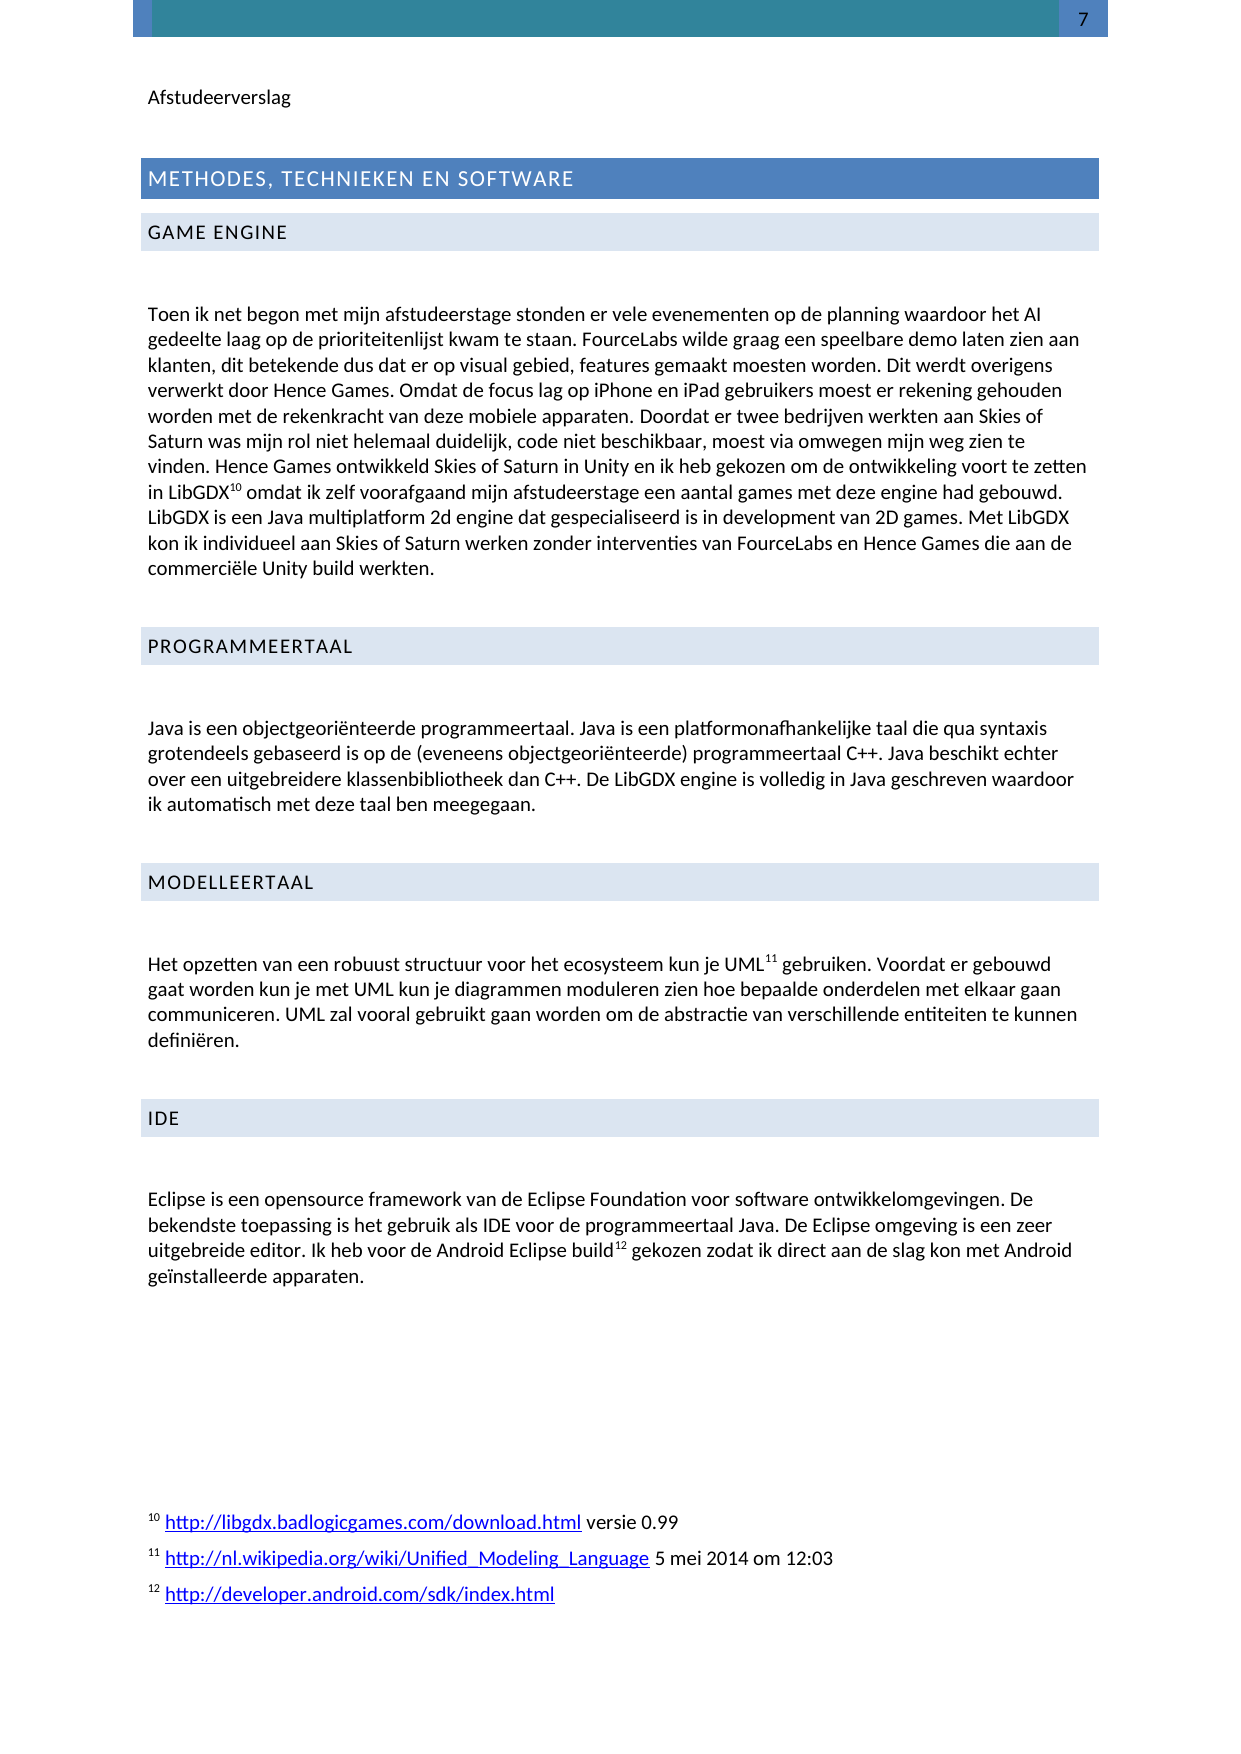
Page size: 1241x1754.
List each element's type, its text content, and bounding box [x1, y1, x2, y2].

subtitle IDE [148, 1105, 1092, 1130]
subtitle Game Engine [148, 220, 1092, 245]
subtitle Modelleertaal [148, 869, 1092, 894]
text Eclipse is een opensource framework van de Eclipse Foundation voor software ontwikkelomgevingen. De bekendste toepassing is het gebruik als IDE voor de programmeertaal Java. De Eclipse omgeving is een zeer uitgebreide editor. Ik heb voor de Android Eclipse build gekozen zodat ik direct aan de slag kon met Android geïnstalleerde apparaten. [148, 1187, 1092, 1288]
text Het opzetten van een robuust structuur voor het ecosysteem kun je UML gebruiken. Voordat er gebouwd gaat worden kun je met UML kun je diagrammen moduleren zien hoe bepaalde onderdelen met elkaar gaan communiceren. UML zal vooral gebruikt gaan worden om de abstractie van verschillende entiteiten te kunnen definiëren. [148, 951, 1092, 1052]
text Java is een objectgeoriënteerde programmeertaal. Java is een platformonafhankelijke taal die qua syntaxis grotendeels gebaseerd is op de (eveneens objectgeoriënteerde) programmeertaal C++. Java beschikt echter over een uitgebreidere klassenbibliotheek dan C++. De LibGDX engine is volledig in Java geschreven waardoor ik automatisch met deze taal ben meegegaan. [148, 715, 1092, 817]
subtitle Programmeertaal [148, 633, 1092, 659]
subtitle Methodes, technieken en software [148, 164, 1092, 192]
text Toen ik net begon met mijn afstudeerstage stonden er vele evenementen op de planning waardoor het AI gedeelte laag op de prioriteitenlijst kwam te staan. FourceLabs wilde graag een speelbare demo laten zien aan klanten, dit betekende dus dat er op visual gebied, features gemaakt moesten worden. Dit werdt overigens verwerkt door Hence Games. Omdat de focus lag op iPhone en iPad gebruikers moest er rekening gehouden worden met de rekenkracht van deze mobiele apparaten. Doordat er twee bedrijven werkten aan Skies of Saturn was mijn rol niet helemaal duidelijk, code niet beschikbaar, moest via omwegen mijn weg zien te vinden. Hence Games ontwikkeld Skies of Saturn in Unity en ik heb gekozen om de ontwikkeling voort te zetten in LibGDX omdat ik zelf voorafgaand mijn afstudeerstage een aantal games met deze engine had gebouwd. LibGDX is een Java multiplatform 2d engine dat gespecialiseerd is in development van 2D games. Met LibGDX kon ik individueel aan Skies of Saturn werken zonder interventies van FourceLabs en Hence Games die aan de commerciële Unity build werkten. [148, 301, 1092, 581]
